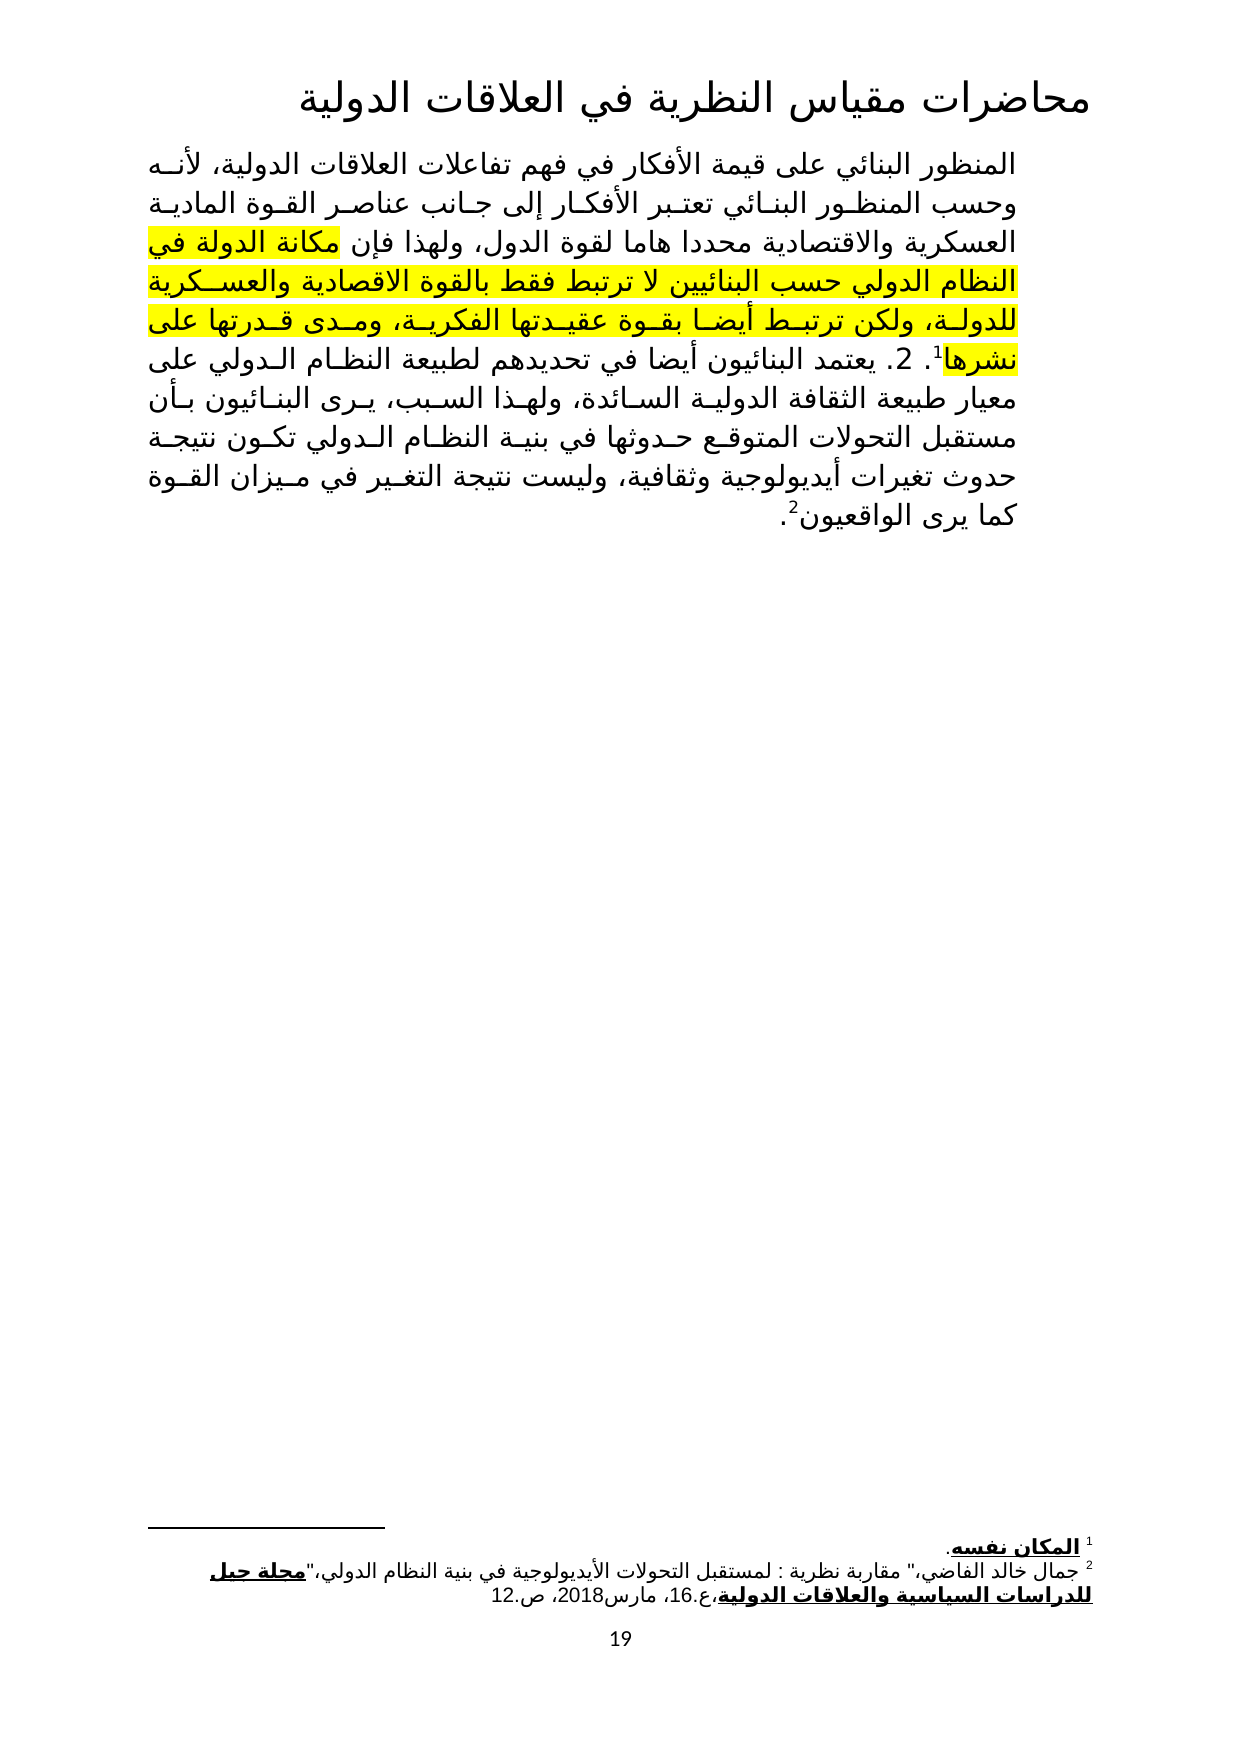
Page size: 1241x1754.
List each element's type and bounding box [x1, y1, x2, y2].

list [148, 148, 1055, 532]
